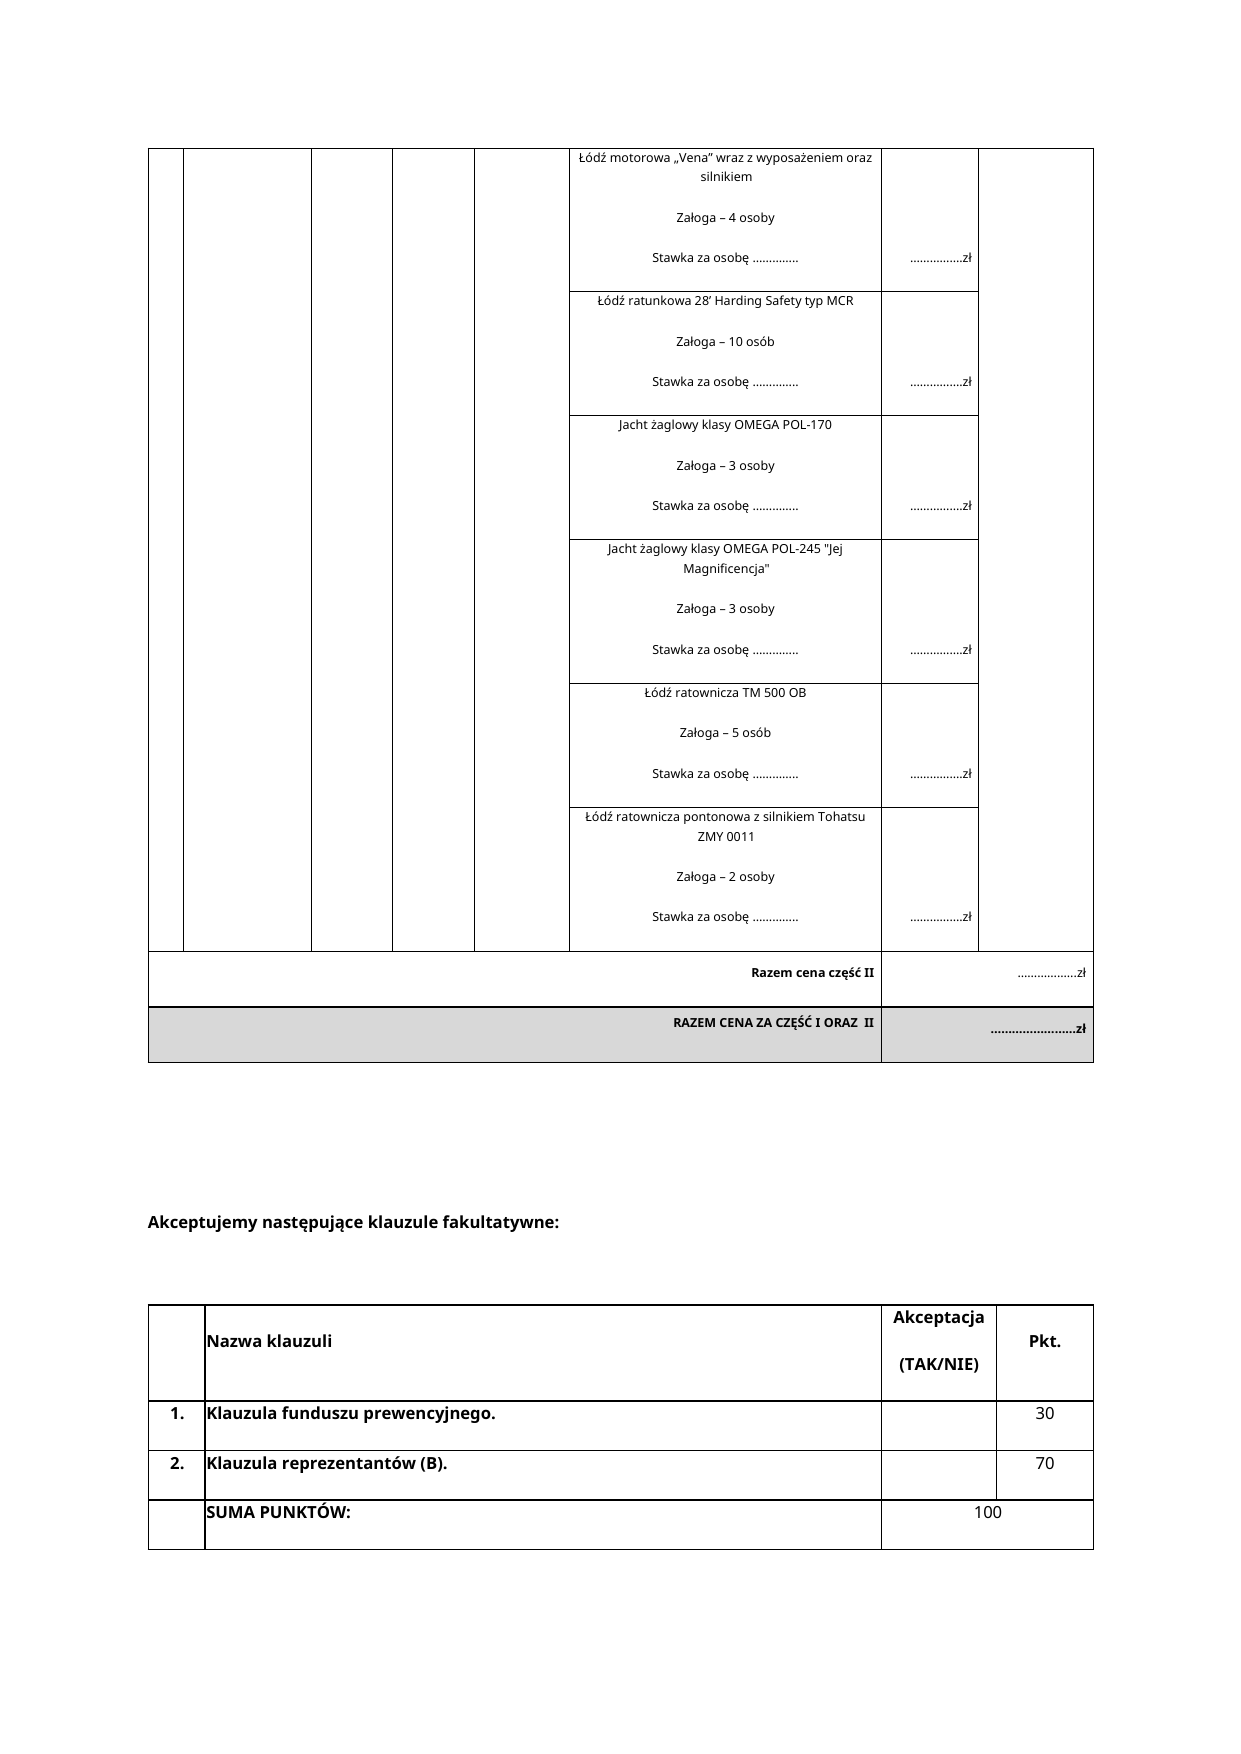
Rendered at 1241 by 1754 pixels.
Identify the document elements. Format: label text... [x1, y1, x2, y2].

table_cell Razem cena część II [149, 952, 881, 1006]
table_cell Klauzula funduszu prewencyjnego. [206, 1402, 881, 1450]
table_cell …………….zł [882, 149, 978, 291]
table_cell 100 [882, 1501, 1093, 1548]
text Akceptujemy następujące klauzule fakultatywne: [148, 1210, 1093, 1233]
table_cell Jacht żaglowy klasy OMEGA POL-245 "Jej Magnificencja" Załoga – 3 osoby Stawka za osobę ………….. [570, 540, 881, 683]
table_cell 1. [149, 1402, 204, 1450]
table_cell [149, 1501, 204, 1548]
table_cell Łódź ratownicza pontonowa z silnikiem Tohatsu ZMY 0011 Załoga – 2 osoby Stawka za osobę ………….. [570, 808, 881, 951]
table_cell 70 [997, 1451, 1093, 1499]
table_cell 2. [149, 1451, 204, 1499]
table_cell ……………………zł [882, 1008, 1093, 1062]
table_cell Jacht żaglowy klasy OMEGA POL-170 Załoga – 3 osoby Stawka za osobę ………….. [570, 416, 881, 539]
table_header Pkt. [997, 1306, 1093, 1400]
table_cell …………..….zł [882, 952, 1093, 1006]
table_header Akceptacja (TAK/NIE) [882, 1306, 996, 1400]
table_cell 30 [997, 1402, 1093, 1450]
table_cell Klauzula reprezentantów (B). [206, 1451, 881, 1499]
table_cell …………….zł [882, 292, 978, 415]
table_header Nazwa klauzuli [206, 1306, 881, 1400]
table_cell …………….zł [882, 416, 978, 539]
table_cell SUMA PUNKTÓW: [206, 1501, 881, 1548]
table_cell Łódź motorowa „Vena” wraz z wyposażeniem oraz silnikiem Załoga – 4 osoby Stawka za osobę ………….. [570, 149, 881, 291]
table_cell Łódź ratunkowa 28’ Harding Safety typ MCR Załoga – 10 osób Stawka za osobę ………….. [570, 292, 881, 415]
table_cell …………….zł [882, 808, 978, 951]
table_cell Łódź ratownicza TM 500 OB Załoga – 5 osób Stawka za osobę ………….. [570, 684, 881, 807]
table_cell …………….zł [882, 684, 978, 807]
table_header [149, 1306, 204, 1400]
table_cell …………….zł [882, 540, 978, 683]
table_cell [882, 1402, 996, 1450]
table_cell RAZEM CENA ZA CZĘŚĆ I ORAZ II [149, 1008, 881, 1062]
table_cell [882, 1451, 996, 1499]
